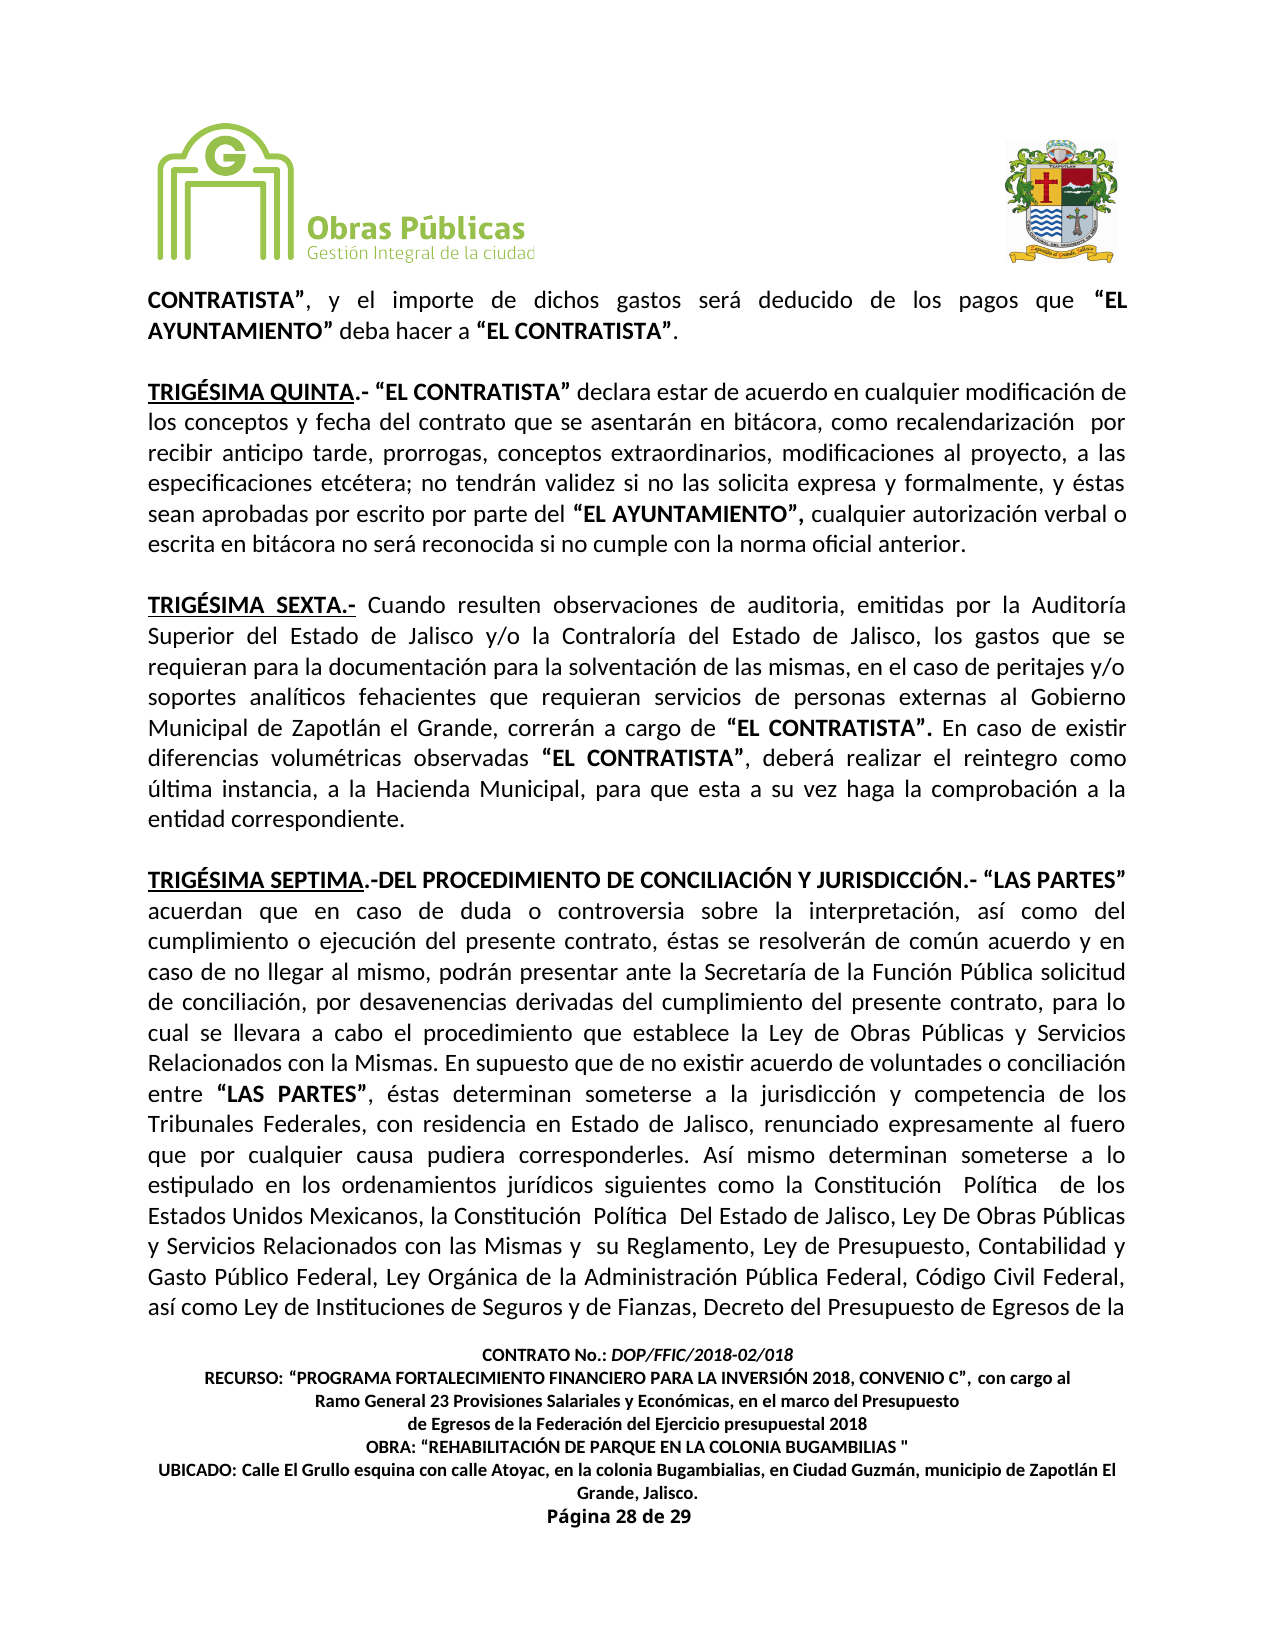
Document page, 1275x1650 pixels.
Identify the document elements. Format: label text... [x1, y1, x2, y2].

picture [1005, 140, 1118, 263]
picture [157, 123, 535, 263]
text TRIGÉSIMA QUINTA.- “EL CONTRATISTA” declara estar de acuerdo en cualquier modificación de los conceptos y fecha del contrato que se asentarán en bitácora, como recalendarización por recibir anticipo tarde, prorrogas, conceptos extraordinarios, modificaciones al proyecto, a las especificaciones etcétera; no tendrán validez si no las solicita expresa y formalmente, y éstas sean aprobadas por escrito por parte del “EL AYUNTAMIENTO”, cualquier autorización verbal o escrita en bitácora no será reconocida si no cumple con la norma oficial anterior. [148, 376, 1127, 559]
text TRIGÉSIMA SEXTA.- Cuando resulten observaciones de auditoria, emitidas por la Auditoría Superior del Estado de Jalisco y/o la Contraloría del Estado de Jalisco, los gastos que se requieran para la documentación para la solventación de las mismas, en el caso de peritajes y/o soportes analíticos fehacientes que requieran servicios de personas externas al Gobierno Municipal de Zapotlán el Grande, correrán a cargo de “EL CONTRATISTA”. En caso de existir diferencias volumétricas observadas “EL CONTRATISTA”, deberá realizar el reintegro como última instancia, a la Hacienda Municipal, para que esta a su vez haga la comprobación a la entidad correspondiente. [148, 589, 1127, 834]
